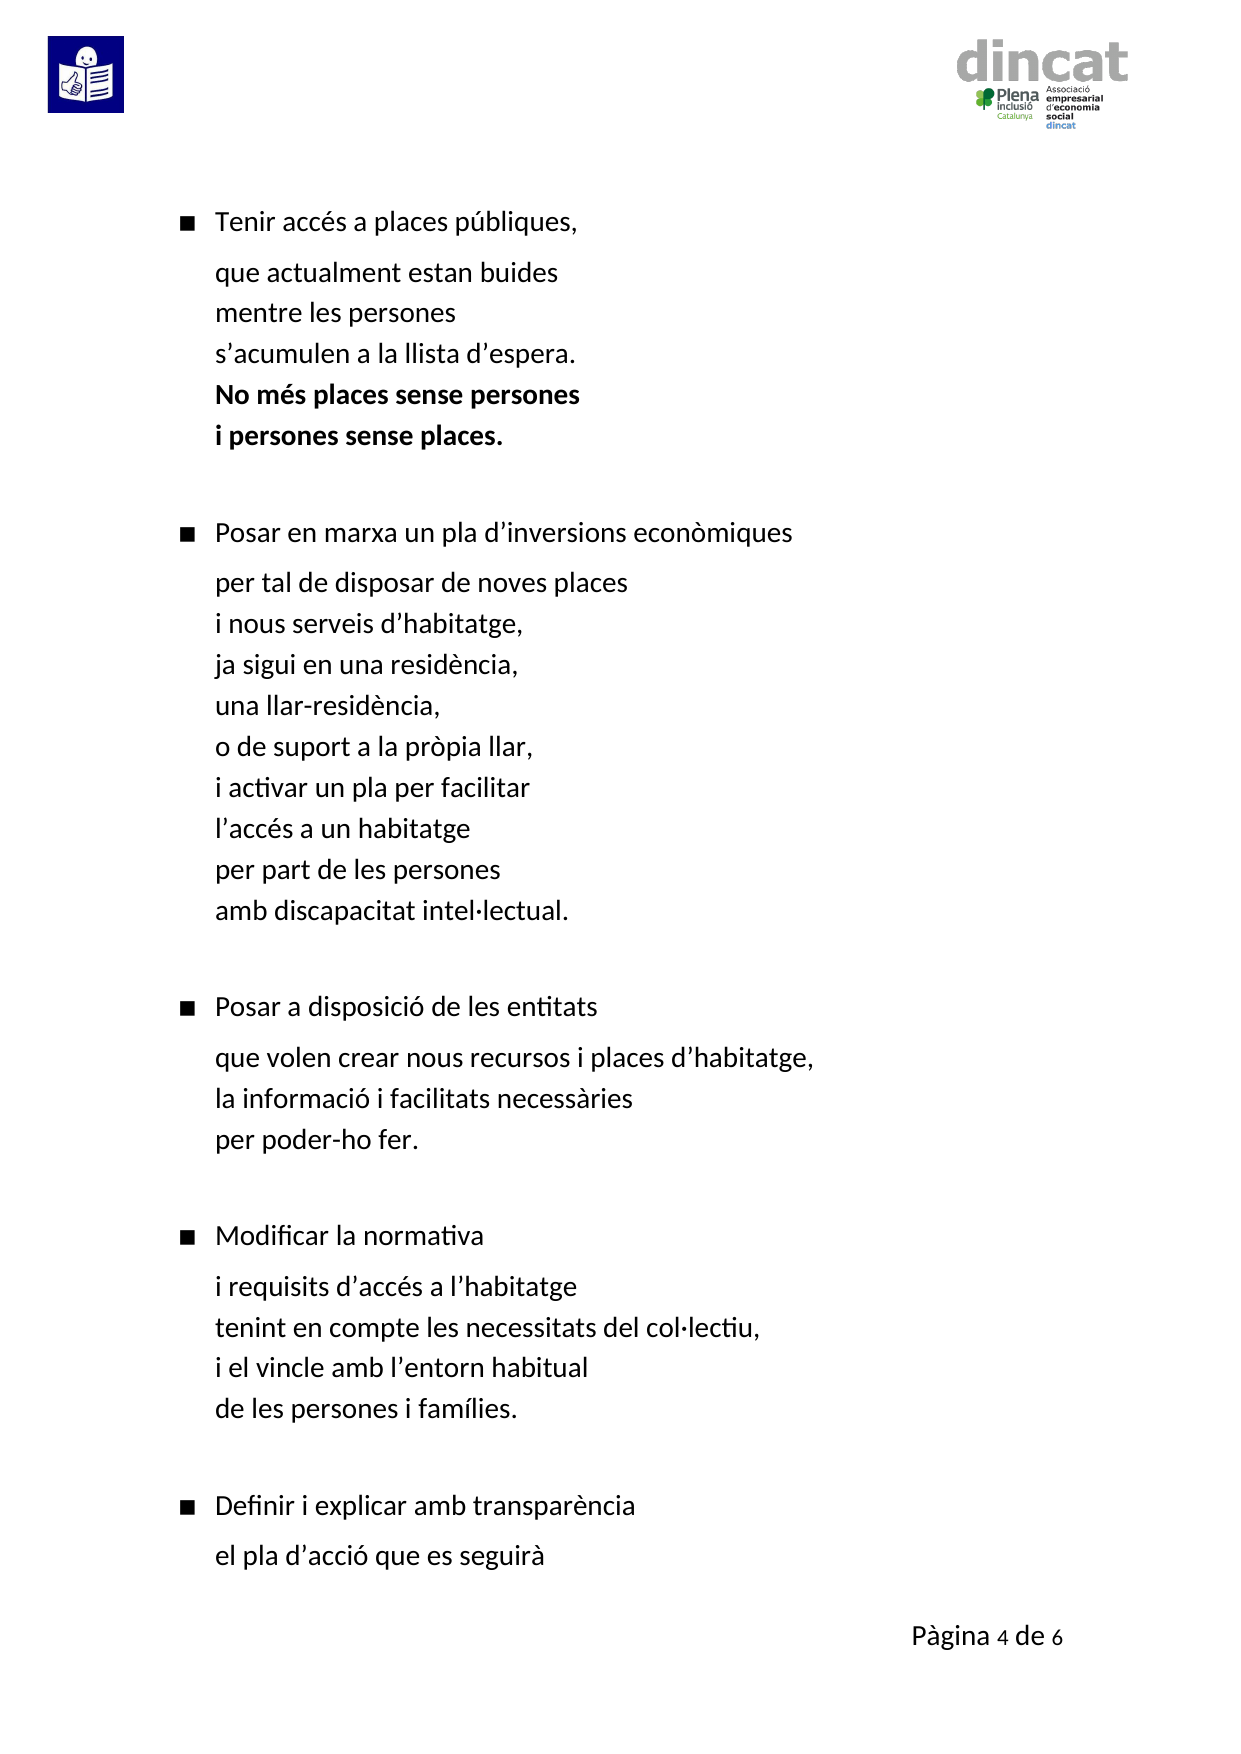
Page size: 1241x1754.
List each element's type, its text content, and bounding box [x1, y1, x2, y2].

list Posar a disposició de les entitats que volen crear nous recursos i places d’habitatge, la informació i facilitats necessàries per poder-ho fer. [177, 974, 1063, 1156]
list Posar en marxa un pla d’inversions econòmiques per tal de disposar de noves places i nous serveis d’habitatge, ja sigui en una residència, una llar-residència, o de suport a la pròpia llar, i activar un pla per facilitar l’accés a un habitatge per part de les persones amb discapacitat intel·lectual. [177, 499, 1063, 927]
list Tenir accés a places públiques, que actualment estan buides mentre les persones s’acumulen a la llista d’espera. No més places sense persones i persones sense places. [177, 188, 1063, 453]
list Modificar la normativa i requisits d’accés a l’habitatge tenint en compte les necessitats del col·lectiu, i el vincle amb l’entorn habitual de les persones i famílies. [177, 1203, 1063, 1426]
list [177, 1472, 1063, 1573]
picture [47, 36, 124, 113]
picture [942, 38, 1148, 131]
